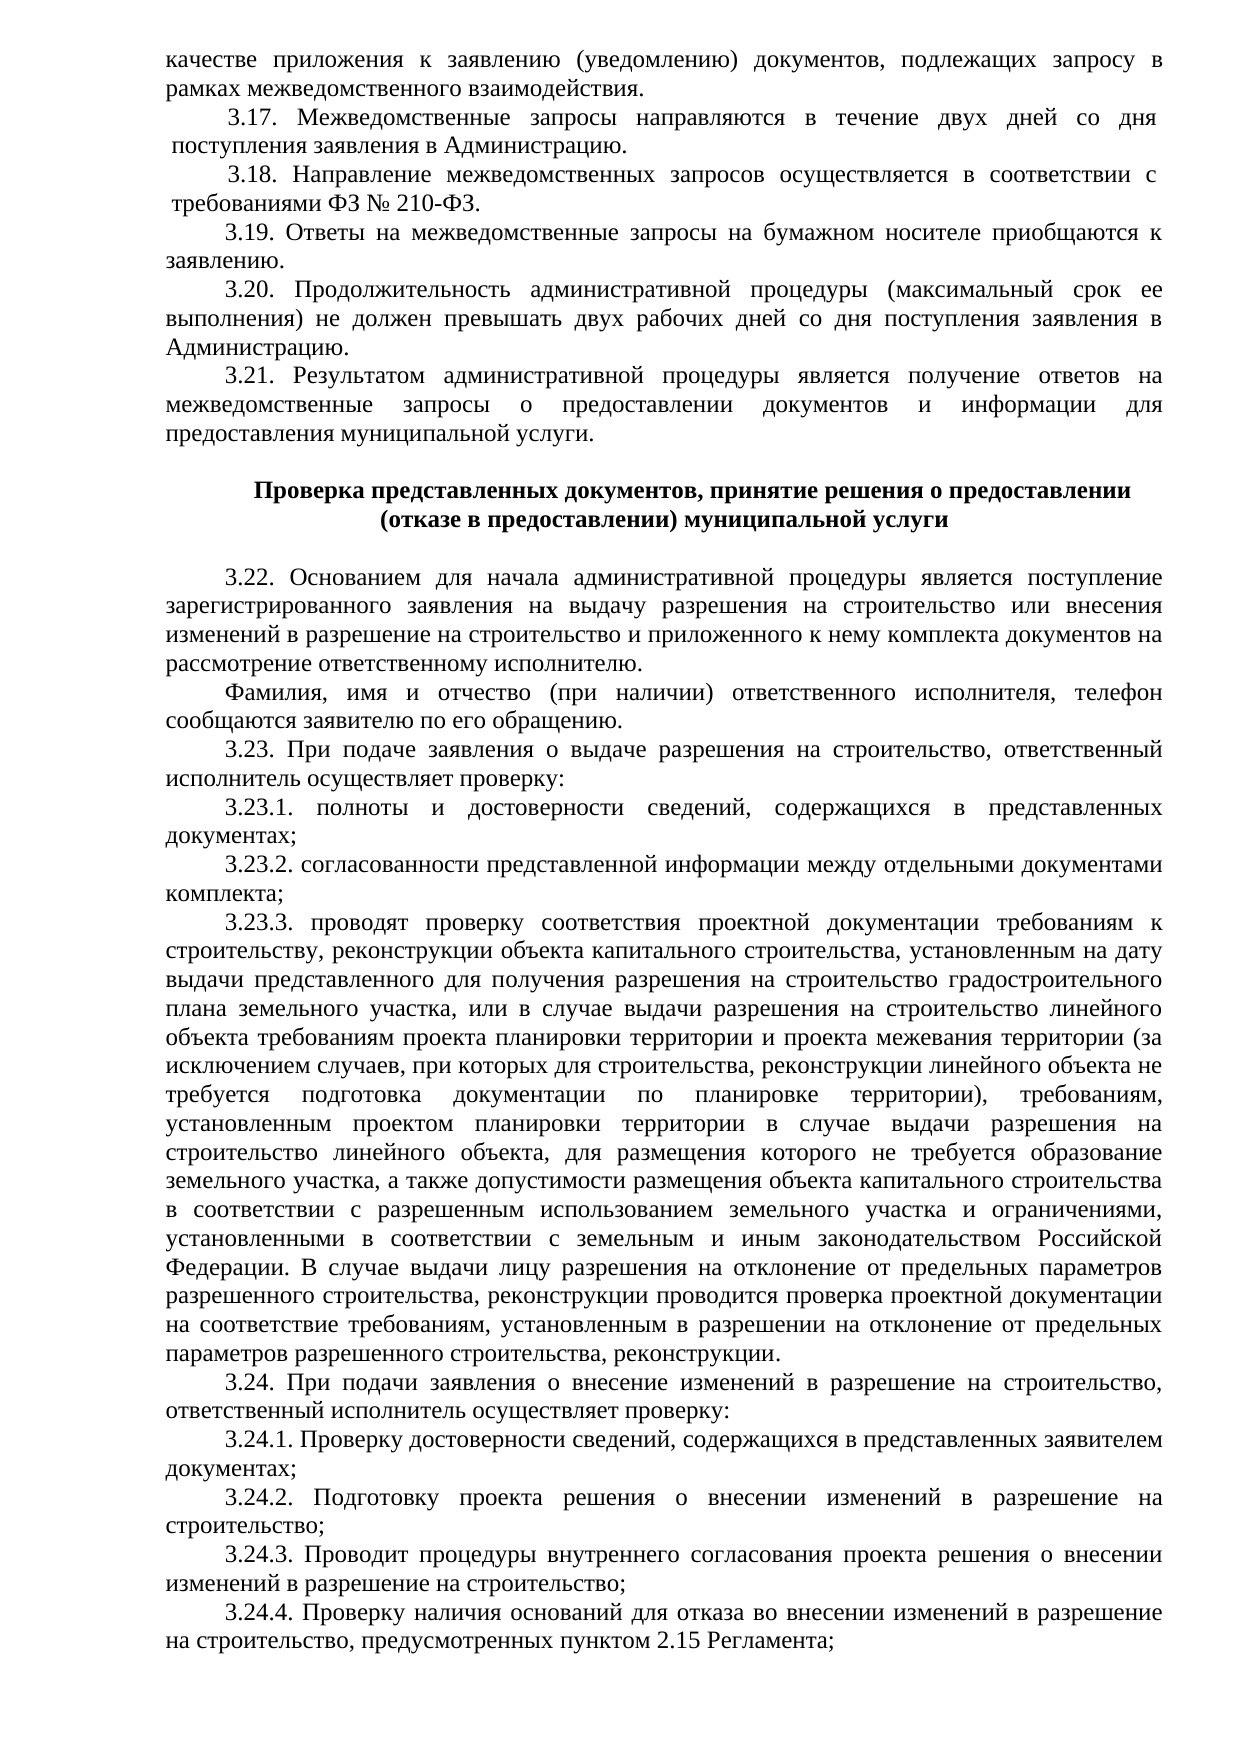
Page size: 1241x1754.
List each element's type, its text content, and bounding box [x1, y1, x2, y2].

text Проверка представленных документов, принятие решения о предоставлении (отказе в предоставлении) муниципальной услуги [165, 476, 1163, 533]
text 3.23.2. согласованности представленной информации между отдельными документами комплекта; [165, 849, 1163, 907]
text 3.24. При подачи заявления о внесение изменений в разрешение на строительство, ответственный исполнитель осуществляет проверку: [165, 1367, 1163, 1424]
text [165, 44, 1164, 102]
text 3.24.1. Проверку достоверности сведений, содержащихся в представленных заявителем документах; [165, 1424, 1163, 1482]
text 3.23.3. проводят проверку соответствия проектной документации требованиям к строительству, реконструкции объекта капитального строительства, установленным на дату выдачи представленного для получения разрешения на строительство градостроительного плана земельного участка, или в случае выдачи разрешения на строительство линейного объекта требованиям проекта планировки территории и проекта межевания территории (за исключением случаев, при которых для строительства, реконструкции линейного объекта не требуется подготовка документации по планировке территории), требованиям, установленным проектом планировки территории в случае выдачи разрешения на строительство линейного объекта, для размещения которого не требуется образование земельного участка, а также допустимости размещения объекта капитального строительства в соответствии с разрешенным использованием земельного участка и ограничениями, установленными в соответствии с земельным и иным законодательством Российской Федерации. В случае выдачи лицу разрешения на отклонение от предельных параметров разрешенного строительства, реконструкции проводится проверка проектной документации на соответствие требованиям, установленным в разрешении на отклонение от предельных параметров разрешенного строительства, реконструкции. [165, 907, 1163, 1367]
text 3.21. Результатом административной процедуры является получение ответов на межведомственные запросы о предоставлении документов и информации для предоставления муниципальной услуги. [165, 361, 1163, 447]
text 3.18. Направление межведомственных запросов осуществляется в соответствии с требованиями ФЗ № 210-ФЗ. [171, 159, 1157, 217]
text 3.23.1. полноты и достоверности сведений, содержащихся в представленных документах; [165, 792, 1163, 849]
text 3.24.4. Проверку наличия оснований для отказа во внесении изменений в разрешение на строительство, предусмотренных пунктом 2.15 Регламента; [165, 1597, 1163, 1654]
text 3.24.3. Проводит процедуры внутреннего согласования проекта решения о внесении изменений в разрешение на строительство; [165, 1539, 1163, 1597]
text 3.17. Межведомственные запросы направляются в течение двух дней со дня поступления заявления в Администрацию. [171, 102, 1157, 159]
text 3.23. При подаче заявления о выдаче разрешения на строительство, ответственный исполнитель осуществляет проверку: [165, 734, 1163, 792]
text 3.19. Ответы на межведомственные запросы на бумажном носителе приобщаются к заявлению. [165, 217, 1163, 274]
text 3.20. Продолжительность административной процедуры (максимальный срок ее выполнения) не должен превышать двух рабочих дней со дня поступления заявления в Администрацию. [165, 274, 1163, 361]
text 3.24.2. Подготовку проекта решения о внесении изменений в разрешение на строительство; [165, 1482, 1163, 1539]
text Фамилия, имя и отчество (при наличии) ответственного исполнителя, телефон сообщаются заявителю по его обращению. [165, 677, 1163, 734]
text 3.22. Основанием для начала административной процедуры является поступление зарегистрированного заявления на выдачу разрешения на строительство или внесения изменений в разрешение на строительство и приложенного к нему комплекта документов на рассмотрение ответственному исполнителю. [165, 562, 1163, 677]
